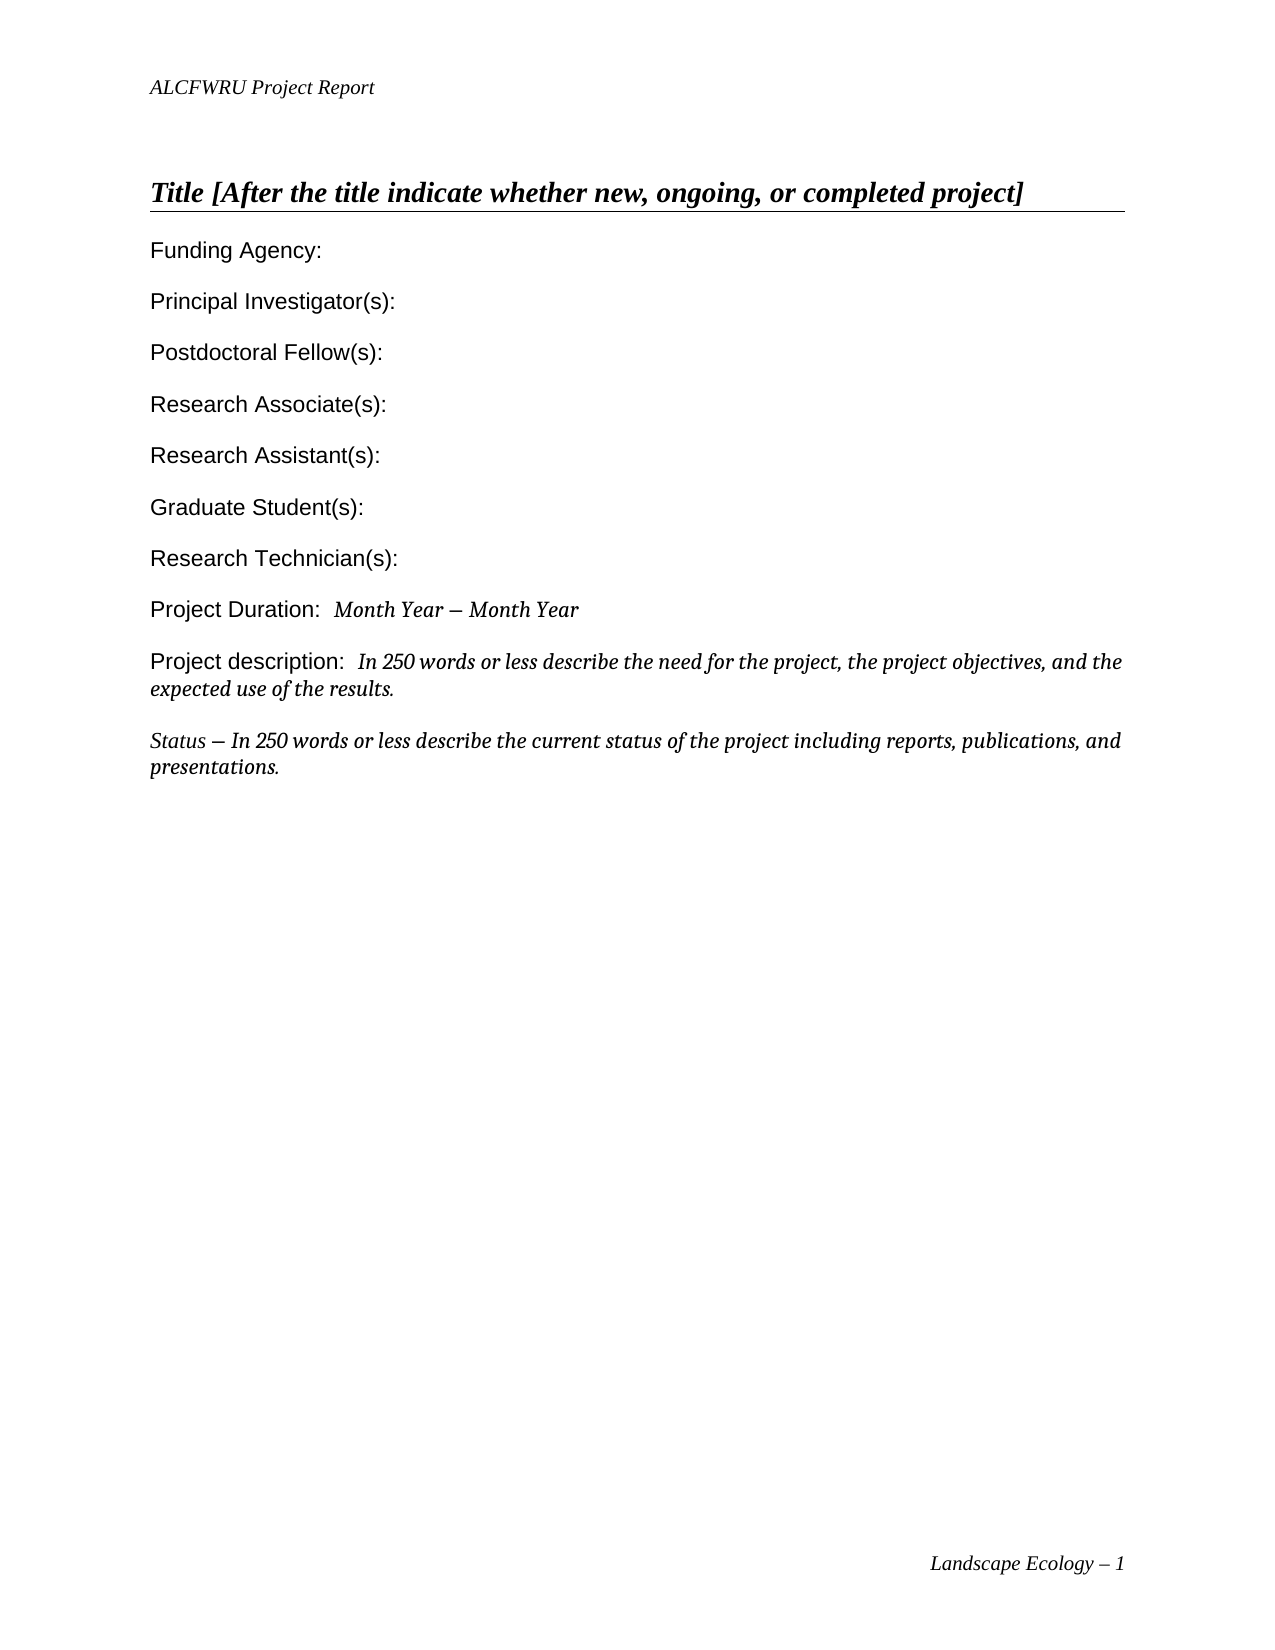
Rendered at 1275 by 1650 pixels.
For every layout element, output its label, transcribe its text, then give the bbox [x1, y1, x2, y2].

text Research Technician(s): [150, 545, 1125, 571]
text Project description: In 250 words or less describe the need for the project, the project objectives, and the expected use of the results. [150, 648, 1125, 702]
text Principal Investigator(s): [150, 288, 1125, 314]
text Research Assistant(s): [150, 442, 1125, 468]
text Graduate Student(s): [150, 493, 1125, 520]
text Research Associate(s): [150, 391, 1125, 417]
text Project Duration: Month Year – Month Year [150, 596, 1125, 623]
text Funding Agency: [150, 237, 1125, 263]
text Postdoctoral Fellow(s): [150, 339, 1125, 366]
text Status – In 250 words or less describe the current status of the project including reports, publications, and presentations. [150, 727, 1125, 780]
subtitle Title [After the title indicate whether new, ongoing, or completed project] [150, 175, 1125, 211]
